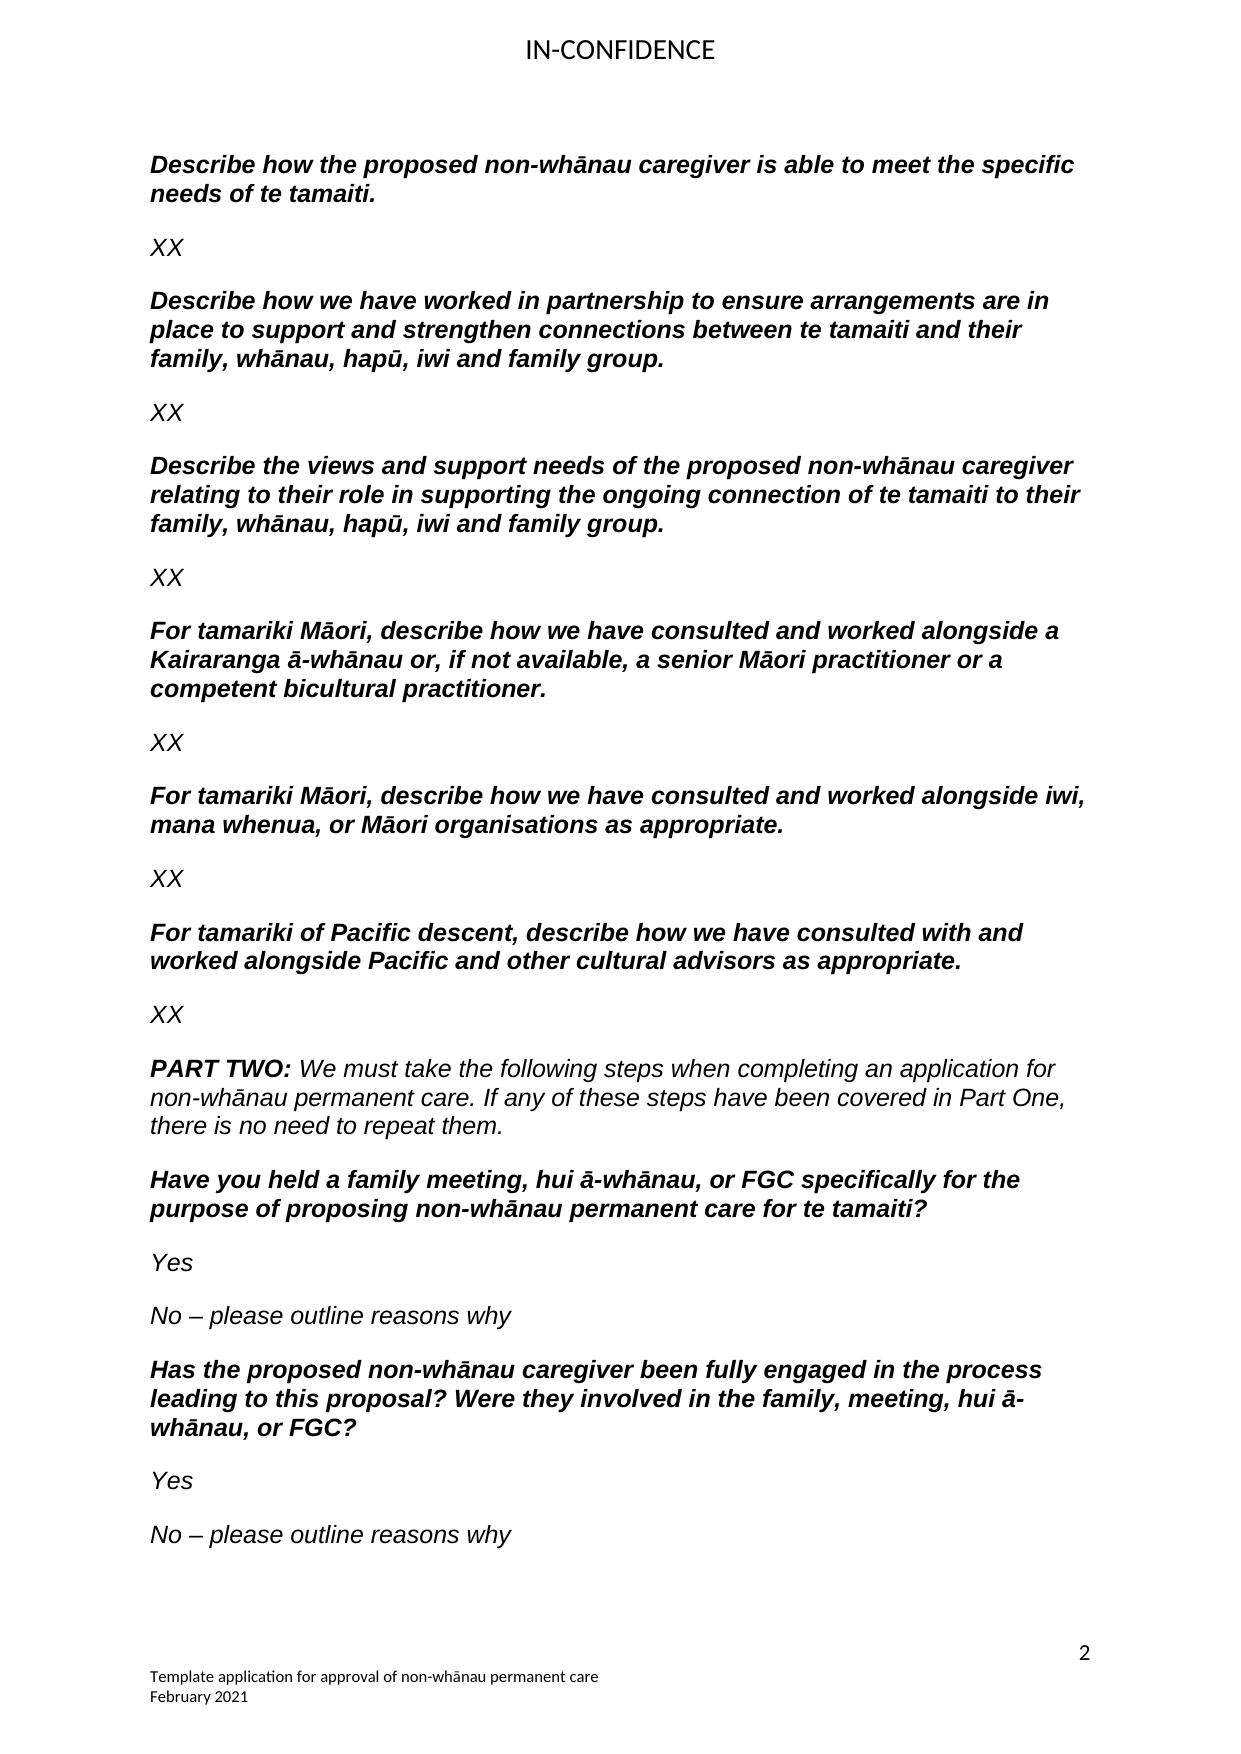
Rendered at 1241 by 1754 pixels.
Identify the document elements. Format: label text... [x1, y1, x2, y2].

text For tamariki Māori, describe how we have consulted and worked alongside a Kairaranga ā-whānau or, if not available, a senior Māori practitioner or a competent bicultural practitioner. [150, 616, 1090, 702]
text PART TWO: We must take the following steps when completing an application for non-whānau permanent care. If any of these steps have been covered in Part One, there is no need to repeat them. [150, 1054, 1090, 1140]
text For tamariki Māori, describe how we have consulted and worked alongside iwi, mana whenua, or Māori organisations as appropriate. [150, 781, 1090, 839]
text Describe how the proposed non-whānau caregiver is able to meet the specific needs of te tamaiti. [150, 150, 1090, 207]
text For tamariki of Pacific descent, describe how we have consulted with and worked alongside Pacific and other cultural advisors as appropriate. [150, 917, 1090, 975]
text Have you held a family meeting, hui ā-whānau, or FGC specifically for the purpose of proposing non-whānau permanent care for te tamaiti? [150, 1165, 1090, 1222]
text XX [150, 727, 1090, 756]
text XX [150, 397, 1090, 426]
text XX [150, 232, 1090, 261]
text Describe how we have worked in partnership to ensure arrangements are in place to support and strengthen connections between te tamaiti and their family, whānau, hapū, iwi and family group. [150, 286, 1090, 372]
text Describe the views and support needs of the proposed non-whānau caregiver relating to their role in supporting the ongoing connection of te tamaiti to their family, whānau, hapū, iwi and family group. [150, 451, 1090, 537]
text Yes [150, 1247, 1090, 1276]
text Yes [150, 1466, 1090, 1495]
text Has the proposed non-whānau caregiver been fully engaged in the process leading to this proposal? Were they involved in the family, meeting, hui ā-whānau, or FGC? [150, 1355, 1090, 1441]
text No – please outline reasons why [150, 1301, 1090, 1330]
text No – please outline reasons why [150, 1520, 1090, 1549]
text XX [150, 864, 1090, 892]
text XX [150, 1000, 1090, 1029]
text XX [150, 562, 1090, 591]
